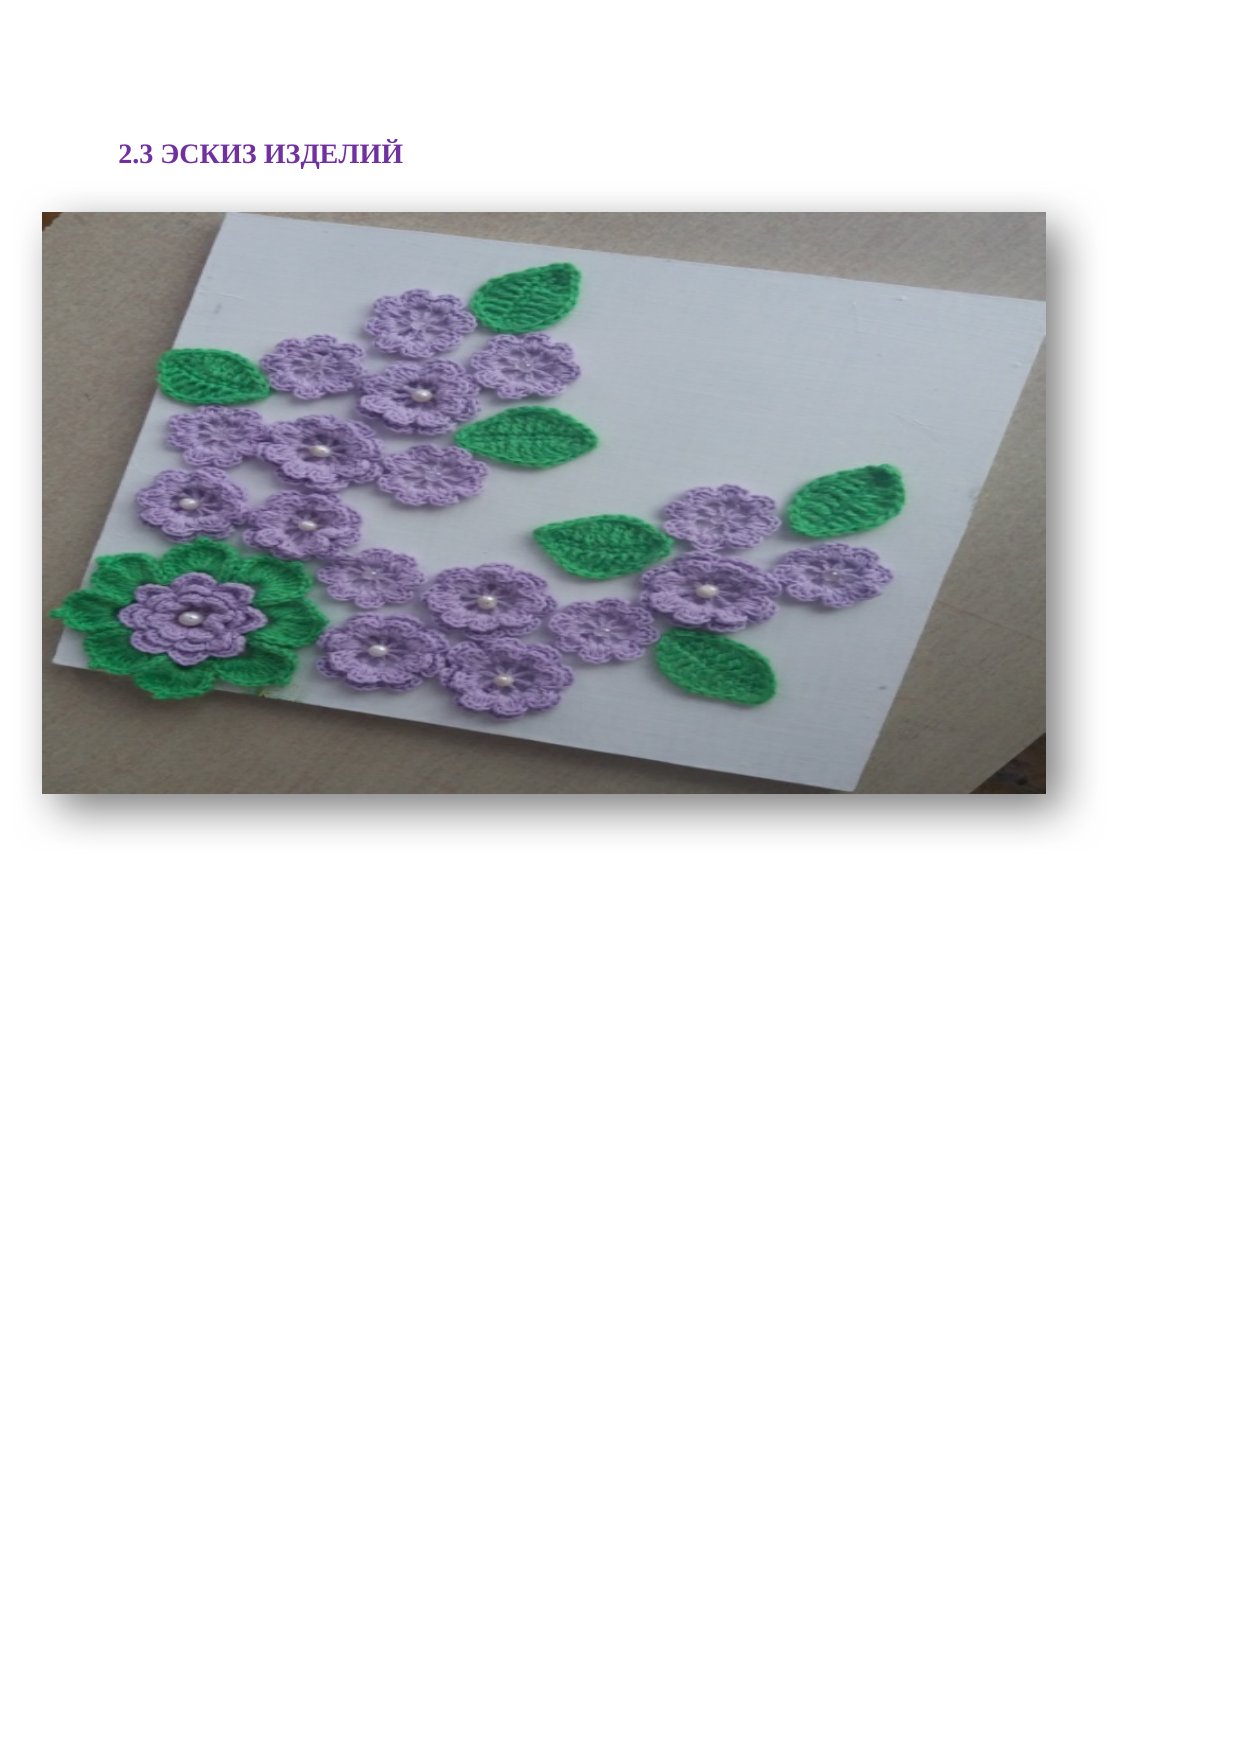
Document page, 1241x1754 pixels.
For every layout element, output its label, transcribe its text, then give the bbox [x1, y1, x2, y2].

text 2.3 ЭСКИЗ ИЗДЕЛИЙ [118, 137, 1152, 169]
picture [42, 212, 1046, 794]
